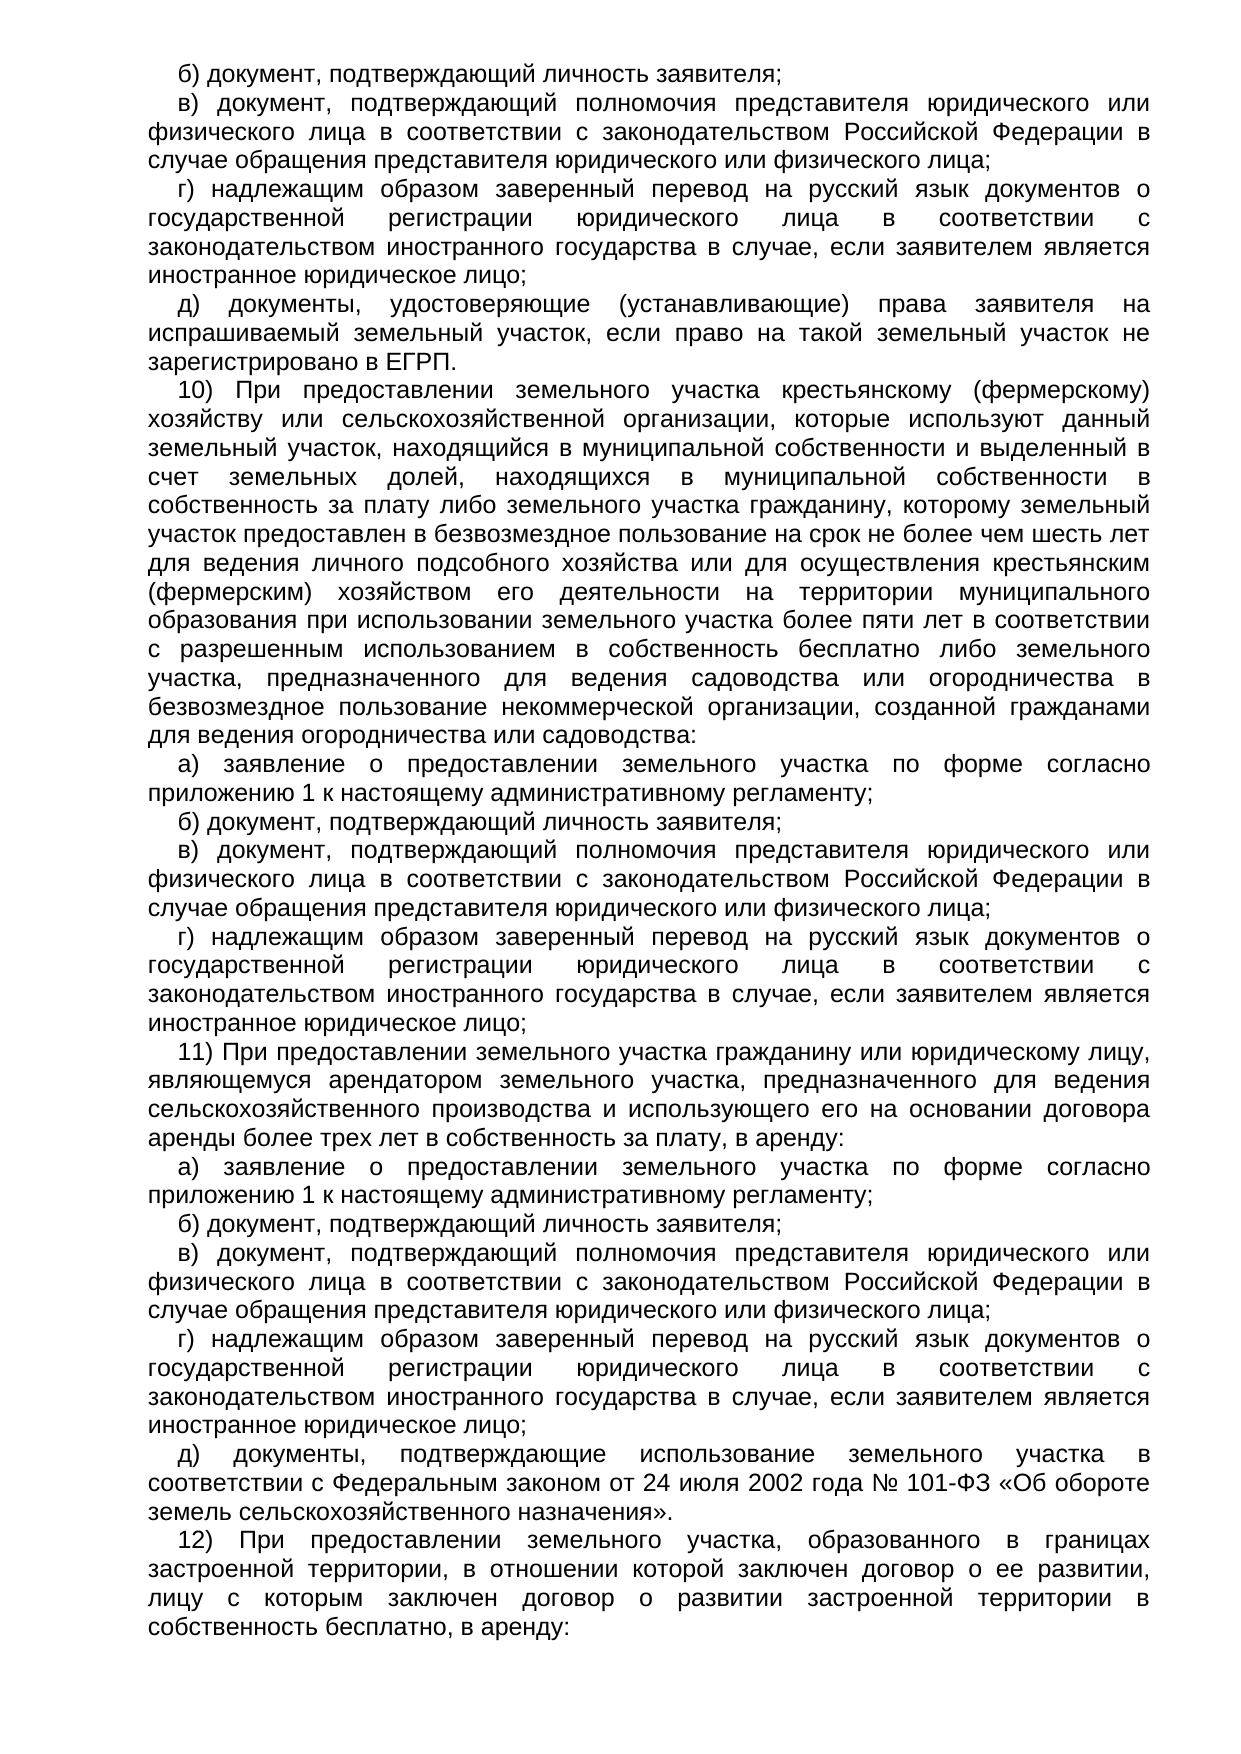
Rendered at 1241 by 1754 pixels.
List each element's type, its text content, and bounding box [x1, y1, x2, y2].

text 12) При предоставлении земельного участка, образованного в границах застроенной территории, в отношении которой заключен договор о ее развитии, лицу с которым заключен договор о развитии застроенной территории в собственность бесплатно, в аренду: [148, 1525, 1152, 1640]
text 11) При предоставлении земельного участка гражданину или юридическому лицу, являющемуся арендатором земельного участка, предназначенного для ведения сельскохозяйственного производства и использующего его на основании договора аренды более трех лет в собственность за плату, в аренду: [148, 1037, 1152, 1152]
text б) документ, подтверждающий личность заявителя; [148, 807, 1152, 835]
text 10) При предоставлении земельного участка крестьянскому (фермерскому) хозяйству или сельскохозяйственной организации, которые используют данный земельный участок, находящийся в муниципальной собственности и выделенный в счет земельных долей, находящихся в муниципальной собственности в собственность за плату либо земельного участка гражданину, которому земельный участок предоставлен в безвозмездное пользование на срок не более чем шесть лет для ведения личного подсобного хозяйства или для осуществления крестьянским (фермерским) хозяйством его деятельности на территории муниципального образования при использовании земельного участка более пяти лет в соответствии с разрешенным использованием в собственность бесплатно либо земельного участка, предназначенного для ведения садоводства или огородничества в безвозмездное пользование некоммерческой организации, созданной гражданами для ведения огородничества или садоводства: [148, 375, 1152, 749]
text б) документ, подтверждающий личность заявителя; [148, 1209, 1152, 1238]
text д) документы, удостоверяющие (устанавливающие) права заявителя на испрашиваемый земельный участок, если право на такой земельный участок не зарегистрировано в ЕГРП. [148, 289, 1152, 375]
text г) надлежащим образом заверенный перевод на русский язык документов о государственной регистрации юридического лица в соответствии с законодательством иностранного государства в случае, если заявителем является иностранное юридическое лицо; [148, 174, 1152, 289]
text а) заявление о предоставлении земельного участка по форме согласно приложению 1 к настоящему административному регламенту; [148, 749, 1152, 807]
text д) документы, подтверждающие использование земельного участка в соответствии с Федеральным законом от 24 июля 2002 года № 101-ФЗ «Об обороте земель сельскохозяйственного назначения». [148, 1439, 1152, 1525]
text б) документ, подтверждающий личность заявителя; [148, 59, 1152, 88]
text а) заявление о предоставлении земельного участка по форме согласно приложению 1 к настоящему административному регламенту; [148, 1152, 1152, 1209]
text г) надлежащим образом заверенный перевод на русский язык документов о государственной регистрации юридического лица в соответствии с законодательством иностранного государства в случае, если заявителем является иностранное юридическое лицо; [148, 922, 1152, 1037]
text г) надлежащим образом заверенный перевод на русский язык документов о государственной регистрации юридического лица в соответствии с законодательством иностранного государства в случае, если заявителем является иностранное юридическое лицо; [148, 1324, 1152, 1439]
